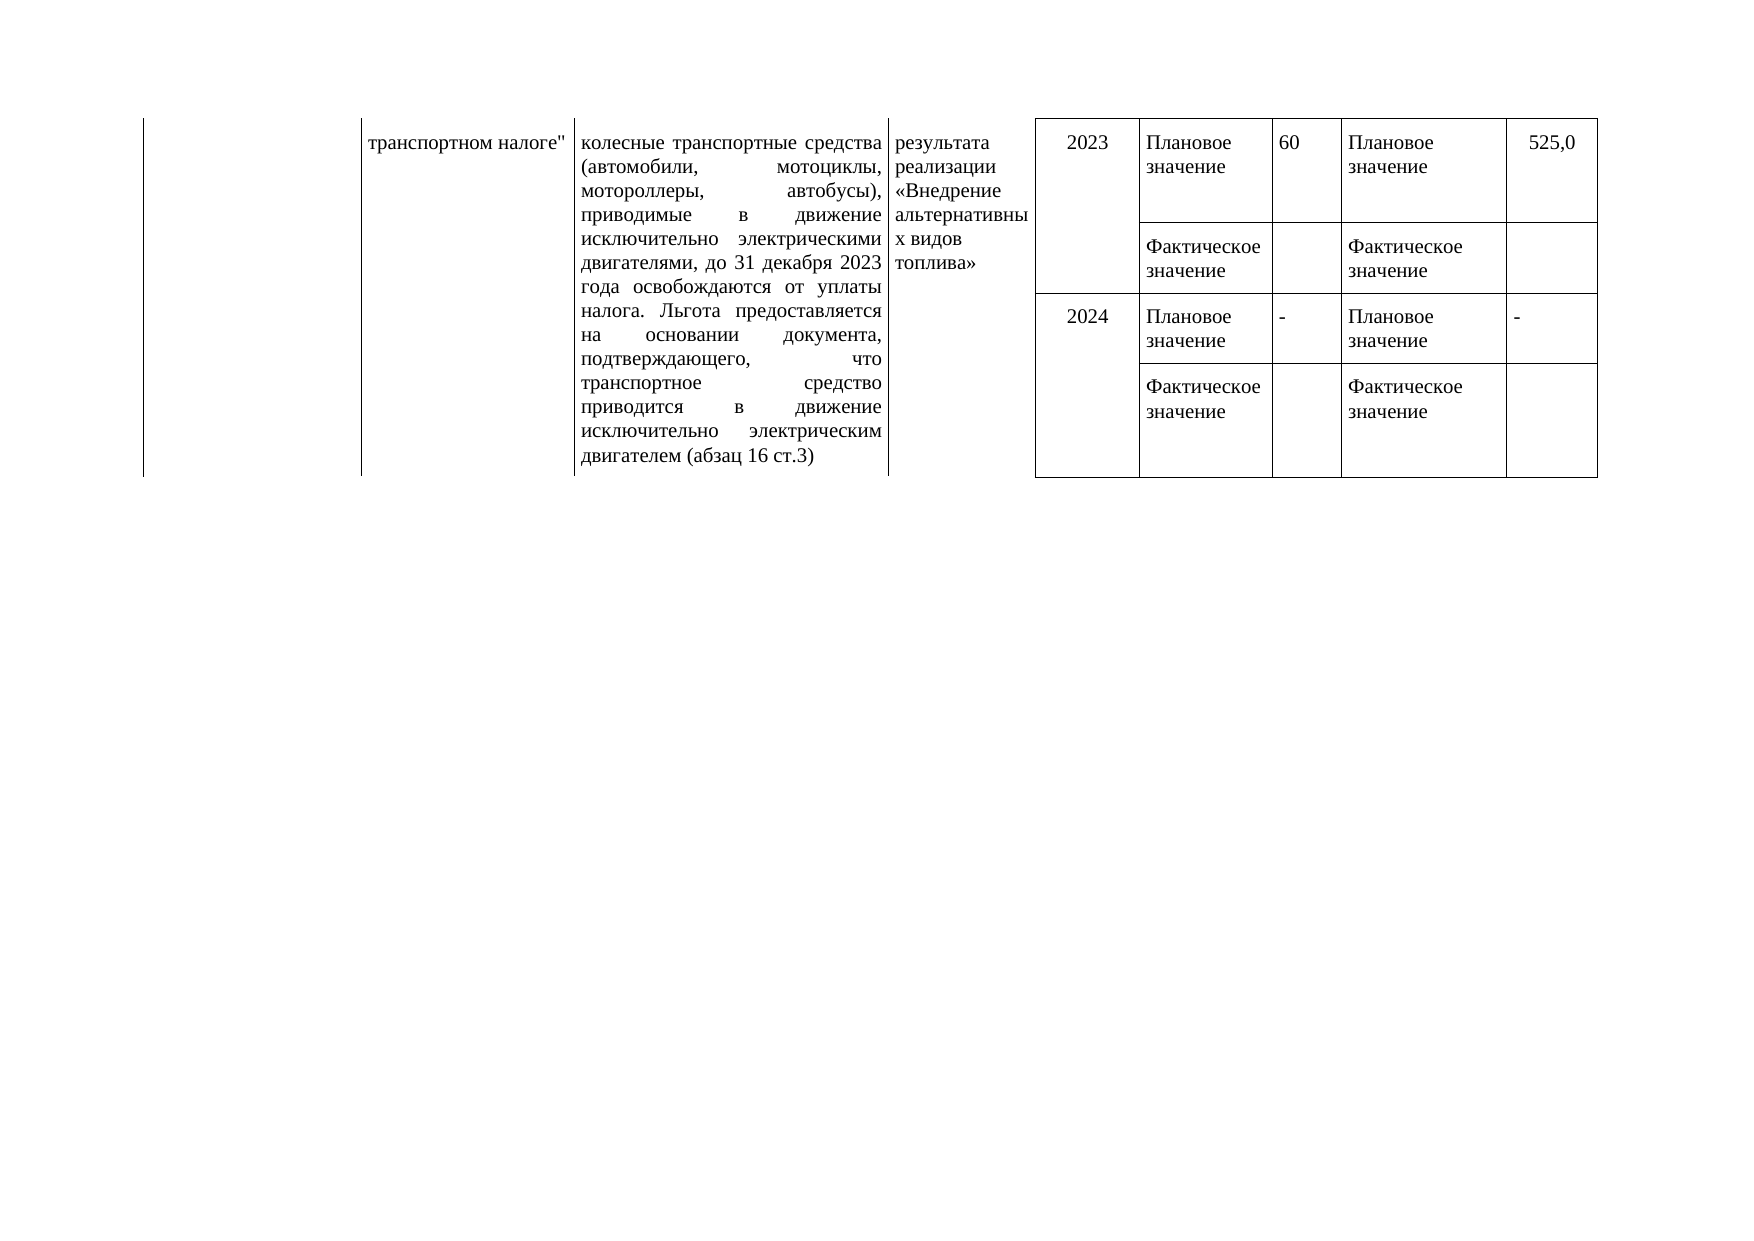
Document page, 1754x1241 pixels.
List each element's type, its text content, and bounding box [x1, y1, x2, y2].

table_cell 2024 [1036, 294, 1139, 477]
table_cell Плановое значение [1140, 294, 1272, 363]
table_cell - [1273, 294, 1341, 363]
table_cell [1507, 364, 1597, 477]
table_cell Плановое значение [1342, 294, 1506, 363]
table_cell Фактическое значение [1140, 364, 1272, 477]
table_cell [1273, 223, 1341, 292]
table_cell Фактическое значение [1342, 364, 1506, 477]
table_cell [1273, 364, 1341, 477]
table_cell 2023 [1036, 119, 1139, 292]
table_cell Плановое значение [1140, 119, 1272, 222]
table_cell [1507, 223, 1597, 292]
table_cell Фактическое значение [1140, 223, 1272, 292]
table_cell 525,0 [1507, 119, 1597, 222]
table_cell Плановое значение [1342, 119, 1506, 222]
table_cell 60 [1273, 119, 1341, 222]
table_cell Фактическое значение [1342, 223, 1506, 292]
table_cell - [1507, 294, 1597, 363]
